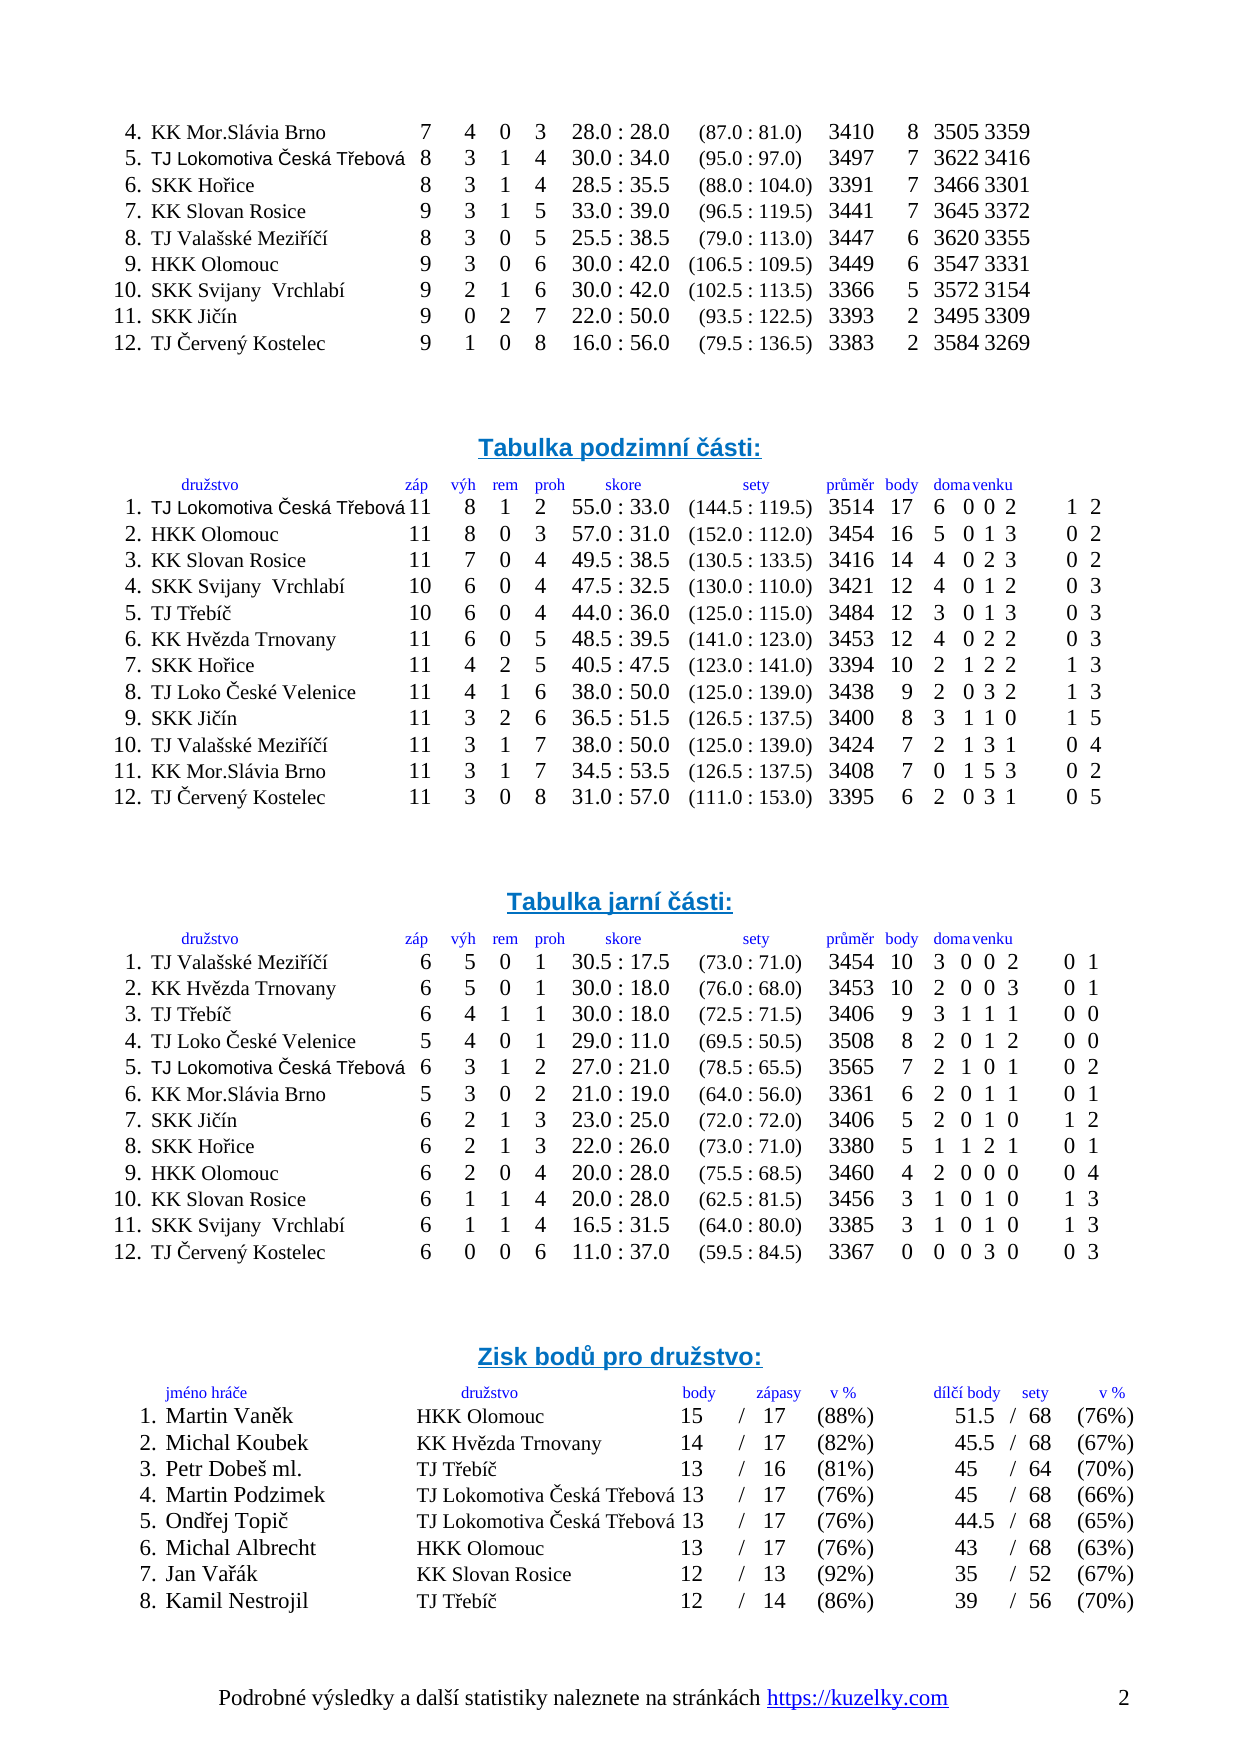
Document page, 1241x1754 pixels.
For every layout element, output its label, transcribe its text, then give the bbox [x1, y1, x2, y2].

text 5. TJ Lokomotiva Česká Třebová 8 3 1 4 30.0 : 34.0 (95.0 : 97.0) 3497 7 3622 3416 [106, 144, 1134, 171]
text 1. TJ Lokomotiva Česká Třebová 11 8 1 2 55.0 : 33.0 (144.5 : 119.5) 3514 17 6 0 0 2 1 2 [106, 493, 1134, 520]
text 12. TJ Červený Kostelec 6 0 0 6 11.0 : 37.0 (59.5 : 84.5) 3367 0 0 0 3 0 0 3 [106, 1238, 1134, 1264]
text 8. TJ Valašské Meziříčí 8 3 0 5 25.5 : 38.5 (79.0 : 113.0) 3447 6 3620 3355 [106, 223, 1134, 250]
text 10. SKK Svijany Vrchlabí 9 2 1 6 30.0 : 42.0 (102.5 : 113.5) 3366 5 3572 3154 [106, 276, 1134, 303]
text 3. Petr Dobeš ml. TJ Třebíč 13 / 16 (81%) 45 / 64 (70%) [106, 1455, 1134, 1481]
text 4. SKK Svijany Vrchlabí 10 6 0 4 47.5 : 32.5 (130.0 : 110.0) 3421 12 4 0 1 2 0 3 [106, 572, 1134, 599]
text 7. SKK Jičín 6 2 1 3 23.0 : 25.0 (72.0 : 72.0) 3406 5 2 0 1 0 1 2 [106, 1106, 1134, 1132]
text 6. KK Hvězda Trnovany 11 6 0 5 48.5 : 39.5 (141.0 : 123.0) 3453 12 4 0 2 2 0 3 [106, 625, 1134, 652]
text 6. Michal Albrecht HKK Olomouc 13 / 17 (76%) 43 / 68 (63%) [106, 1534, 1134, 1560]
text 4. KK Mor.Slávia Brno 7 4 0 3 28.0 : 28.0 (87.0 : 81.0) 3410 8 3505 3359 [106, 118, 1134, 144]
text 7. KK Slovan Rosice 9 3 1 5 33.0 : 39.0 (96.5 : 119.5) 3441 7 3645 3372 [106, 197, 1134, 223]
text 11. KK Mor.Slávia Brno 11 3 1 7 34.5 : 53.5 (126.5 : 137.5) 3408 7 0 1 5 3 0 2 [106, 757, 1134, 783]
text 9. HKK Olomouc 9 3 0 6 30.0 : 42.0 (106.5 : 109.5) 3449 6 3547 3331 [106, 250, 1134, 276]
text 1. TJ Valašské Meziříčí 6 5 0 1 30.5 : 17.5 (73.0 : 71.0) 3454 10 3 0 0 2 0 1 [106, 948, 1134, 974]
text jméno hráče družstvo body zápasy v % dílčí body sety v % [106, 1383, 1134, 1402]
text Tabulka jarní části: [94, 887, 1145, 916]
text 3. TJ Třebíč 6 4 1 1 30.0 : 18.0 (72.5 : 71.5) 3406 9 3 1 1 1 0 0 [106, 1001, 1134, 1027]
text Zisk bodů pro družstvo: [94, 1342, 1145, 1371]
text 2. HKK Olomouc 11 8 0 3 57.0 : 31.0 (152.0 : 112.0) 3454 16 5 0 1 3 0 2 [106, 520, 1134, 546]
text 6. SKK Hořice 8 3 1 4 28.5 : 35.5 (88.0 : 104.0) 3391 7 3466 3301 [106, 171, 1134, 197]
text 3. KK Slovan Rosice 11 7 0 4 49.5 : 38.5 (130.5 : 133.5) 3416 14 4 0 2 3 0 2 [106, 546, 1134, 572]
text 1. Martin Vaněk HKK Olomouc 15 / 17 (88%) 51.5 / 68 (76%) [106, 1402, 1134, 1428]
text 4. Martin Podzimek TJ Lokomotiva Česká Třebová 13 / 17 (76%) 45 / 68 (66%) [106, 1481, 1134, 1508]
text 9. HKK Olomouc 6 2 0 4 20.0 : 28.0 (75.5 : 68.5) 3460 4 2 0 0 0 0 4 [106, 1159, 1134, 1185]
text 5. Ondřej Topič TJ Lokomotiva Česká Třebová 13 / 17 (76%) 44.5 / 68 (65%) [106, 1508, 1134, 1534]
text 7. Jan Vařák KK Slovan Rosice 12 / 13 (92%) 35 / 52 (67%) [106, 1560, 1134, 1587]
text 12. TJ Červený Kostelec 11 3 0 8 31.0 : 57.0 (111.0 : 153.0) 3395 6 2 0 3 1 0 5 [106, 783, 1134, 810]
text 10. TJ Valašské Meziříčí 11 3 1 7 38.0 : 50.0 (125.0 : 139.0) 3424 7 2 1 3 1 0 4 [106, 731, 1134, 757]
text Tabulka podzimní části: [94, 433, 1145, 462]
text 8. TJ Loko České Velenice 11 4 1 6 38.0 : 50.0 (125.0 : 139.0) 3438 9 2 0 3 2 1 3 [106, 678, 1134, 704]
text 11. SKK Svijany Vrchlabí 6 1 1 4 16.5 : 31.5 (64.0 : 80.0) 3385 3 1 0 1 0 1 3 [106, 1211, 1134, 1238]
text družstvo záp výh rem proh skore sety průměr body doma venku [106, 474, 1134, 493]
text 8. SKK Hořice 6 2 1 3 22.0 : 26.0 (73.0 : 71.0) 3380 5 1 1 2 1 0 1 [106, 1132, 1134, 1159]
text 12. TJ Červený Kostelec 9 1 0 8 16.0 : 56.0 (79.5 : 136.5) 3383 2 3584 3269 [106, 329, 1134, 355]
text 5. TJ Třebíč 10 6 0 4 44.0 : 36.0 (125.0 : 115.0) 3484 12 3 0 1 3 0 3 [106, 599, 1134, 625]
text 6. KK Mor.Slávia Brno 5 3 0 2 21.0 : 19.0 (64.0 : 56.0) 3361 6 2 0 1 1 0 1 [106, 1079, 1134, 1106]
text družstvo záp výh rem proh skore sety průměr body doma venku [106, 929, 1134, 948]
text 9. SKK Jičín 11 3 2 6 36.5 : 51.5 (126.5 : 137.5) 3400 8 3 1 1 0 1 5 [106, 704, 1134, 731]
text 2. KK Hvězda Trnovany 6 5 0 1 30.0 : 18.0 (76.0 : 68.0) 3453 10 2 0 0 3 0 1 [106, 974, 1134, 1001]
text 5. TJ Lokomotiva Česká Třebová 6 3 1 2 27.0 : 21.0 (78.5 : 65.5) 3565 7 2 1 0 1 0 2 [106, 1053, 1134, 1079]
text 8. Kamil Nestrojil TJ Třebíč 12 / 14 (86%) 39 / 56 (70%) [106, 1587, 1134, 1613]
text 10. KK Slovan Rosice 6 1 1 4 20.0 : 28.0 (62.5 : 81.5) 3456 3 1 0 1 0 1 3 [106, 1185, 1134, 1211]
text 4. TJ Loko České Velenice 5 4 0 1 29.0 : 11.0 (69.5 : 50.5) 3508 8 2 0 1 2 0 0 [106, 1027, 1134, 1053]
text 11. SKK Jičín 9 0 2 7 22.0 : 50.0 (93.5 : 122.5) 3393 2 3495 3309 [106, 303, 1134, 329]
text 7. SKK Hořice 11 4 2 5 40.5 : 47.5 (123.0 : 141.0) 3394 10 2 1 2 2 1 3 [106, 652, 1134, 678]
text 2. Michal Koubek KK Hvězda Trnovany 14 / 17 (82%) 45.5 / 68 (67%) [106, 1428, 1134, 1455]
